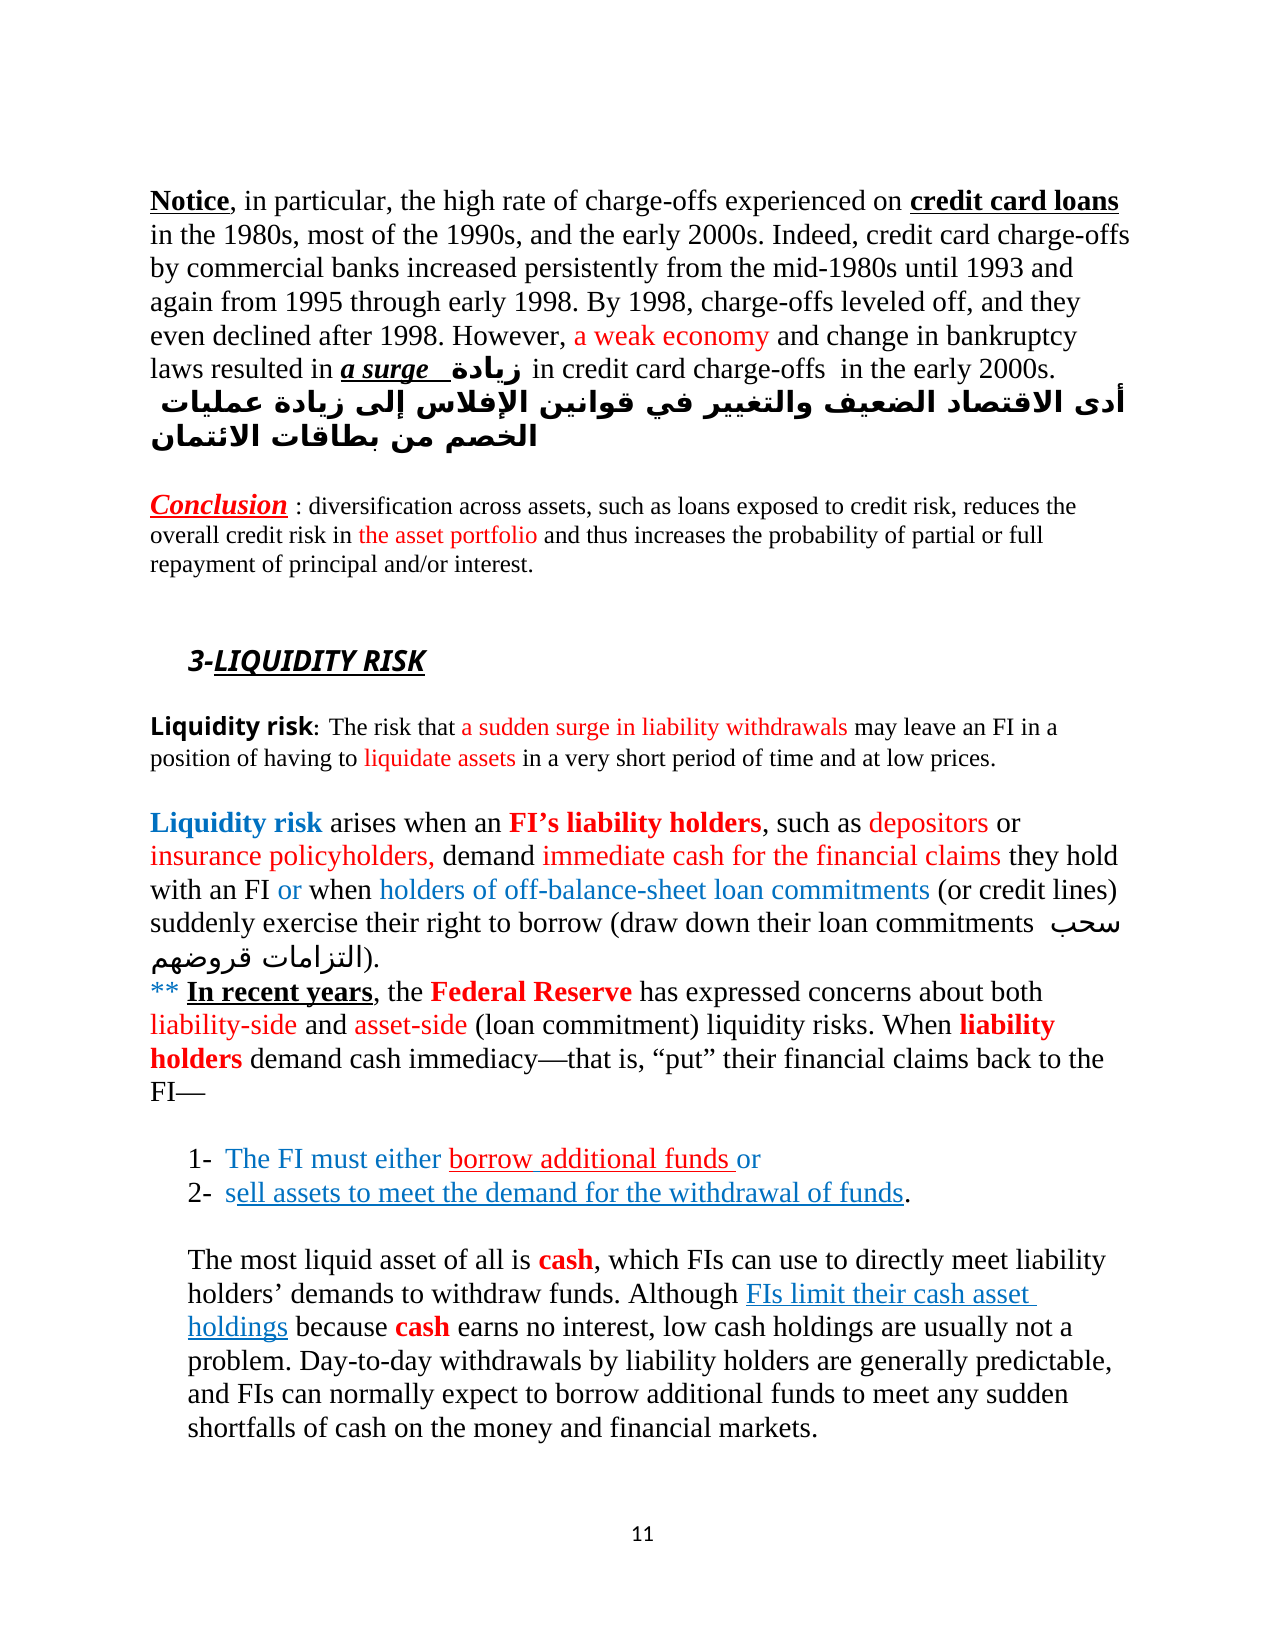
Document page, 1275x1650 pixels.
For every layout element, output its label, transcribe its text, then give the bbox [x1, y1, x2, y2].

text أدى الاقتصاد الضعيف والتغيير في قوانين الإفلاس إلى زيادة عمليات الخصم من بطاقات الائتمان [150, 385, 1134, 453]
text 3-LIQUIDITY RISK [150, 640, 1134, 680]
text Liquidity risk: The risk that a sudden surge in liability withdrawals may leave an FI in a position of having to liquidate assets in a very short period of time and at low prices. [150, 709, 1134, 771]
text ** In recent years, the Federal Reserve has expressed concerns about both liability-side and asset-side (loan commitment) liquidity risks. When liability holders demand cash immediacy—that is, “put” their financial claims back to the FI— [150, 974, 1134, 1108]
text Notice, in particular, the high rate of charge-offs experienced on credit card loans in the 1980s, most of the 1990s, and the early 2000s. Indeed, credit card charge-offs by commercial banks increased persistently from the mid-1980s until 1993 and again from 1995 through early 1998. By 1998, charge-offs leveled off, and they even declined after 1998. However, a weak economy and change in bankruptcy laws resulted in a surge زيادة in credit card charge-offs in the early 2000s. [150, 183, 1134, 385]
text The most liquid asset of all is cash, which FIs can use to directly meet liability holders’ demands to withdraw funds. Although FIs limit their cash asset holdings because cash earns no interest, low cash holdings are usually not a problem. Day-to-day withdrawals by liability holders are generally predictable, and FIs can normally expect to borrow additional funds to meet any sudden shortfalls of cash on the money and financial markets. [187, 1242, 1134, 1443]
list The FI must either borrow additional funds or [187, 1142, 1134, 1175]
list sell assets to meet the demand for the withdrawal of funds. [187, 1175, 1134, 1209]
text Conclusion : diversification across assets, such as loans exposed to credit risk, reduces the overall credit risk in the asset portfolio and thus increases the probability of partial or full repayment of principal and/or interest. [150, 487, 1134, 578]
text Liquidity risk arises when an FI’s liability holders, such as depositors or insurance policyholders, demand immediate cash for the financial claims they hold with an FI or when holders of off-balance-sheet loan commitments (or credit lines) suddenly exercise their right to borrow (draw down their loan commitments سحب التزامات قروضهم). [150, 805, 1134, 974]
